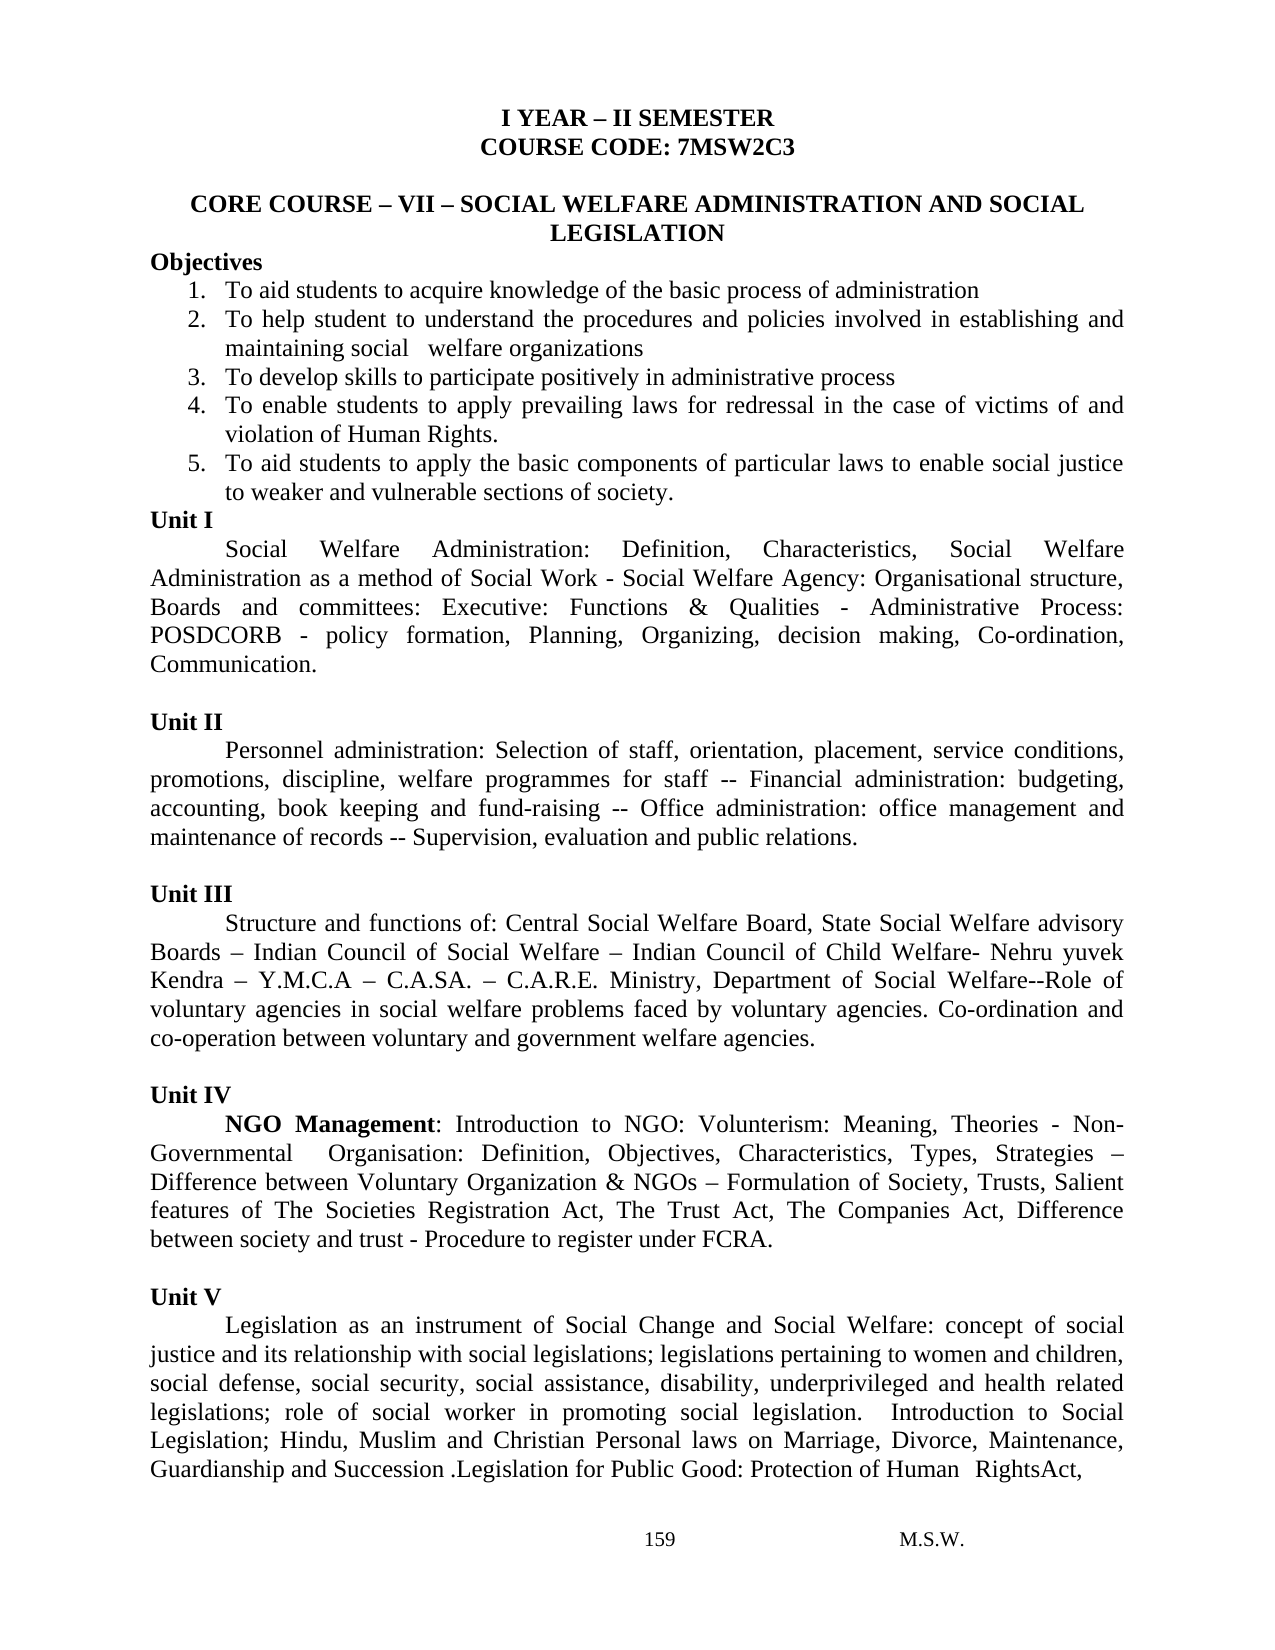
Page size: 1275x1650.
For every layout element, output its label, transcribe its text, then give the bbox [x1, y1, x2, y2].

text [150, 1311, 1125, 1483]
list To aid students to acquire knowledge of the basic process of administration [187, 276, 1125, 304]
list To develop skills to participate positively in administrative process [187, 362, 1125, 391]
text NGO Management: Introduction to NGO: Volunterism: Meaning, Theories - Non-Governmental Organisation: Definition, Objectives, Characteristics, Types, Strategies – Difference between Voluntary Organization & NGOs – Formulation of Society, Trusts, Salient features of The Societies Registration Act, The Trust Act, The Companies Act, Difference between society and trust - Procedure to register under FCRA. [150, 1109, 1125, 1253]
text Personnel administration: Selection of staff, orientation, placement, service conditions, promotions, discipline, welfare programmes for staff -- Financial administration: budgeting, accounting, book keeping and fund-raising -- Office administration: office management and maintenance of records -- Supervision, evaluation and public relations. [150, 736, 1125, 851]
text Unit IV [150, 1081, 1125, 1109]
list To aid students to apply the basic components of particular laws to enable social justice to weaker and vulnerable sections of society. [187, 448, 1125, 506]
text CORE COURSE – VII – SOCIAL WELFARE ADMINISTRATION AND SOCIAL LEGISLATION [150, 189, 1125, 247]
text Unit II [150, 707, 1125, 736]
text Social Welfare Administration: Definition, Characteristics, Social Welfare Administration as a method of Social Work - Social Welfare Agency: Organisational structure, Boards and committees: Executive: Functions & Qualities - Administrative Process: POSDCORB - policy formation, Planning, Organizing, decision making, Co-ordination, Communication. [150, 534, 1125, 678]
list To help student to understand the procedures and policies involved in establishing and maintaining social welfare organizations [187, 304, 1125, 362]
text Objectives [150, 247, 1125, 276]
text Unit III [150, 879, 1125, 908]
text Structure and functions of: Central Social Welfare Board, State Social Welfare advisory Boards – Indian Council of Social Welfare – Indian Council of Child Welfare- Nehru yuvek Kendra – Y.M.C.A – C.A.SA. – C.A.R.E. Ministry, Department of Social Welfare--Role of voluntary agencies in social welfare problems faced by voluntary agencies. Co-ordination and co-operation between voluntary and government welfare agencies. [150, 908, 1125, 1052]
text Unit V [150, 1282, 1125, 1311]
text Unit I [150, 506, 1125, 534]
text I YEAR – II SEMESTER [150, 103, 1125, 132]
text COURSE CODE: 7MSW2C3 [150, 132, 1125, 161]
list To enable students to apply prevailing laws for redressal in the case of victims of and violation of Human Rights. [187, 391, 1125, 448]
